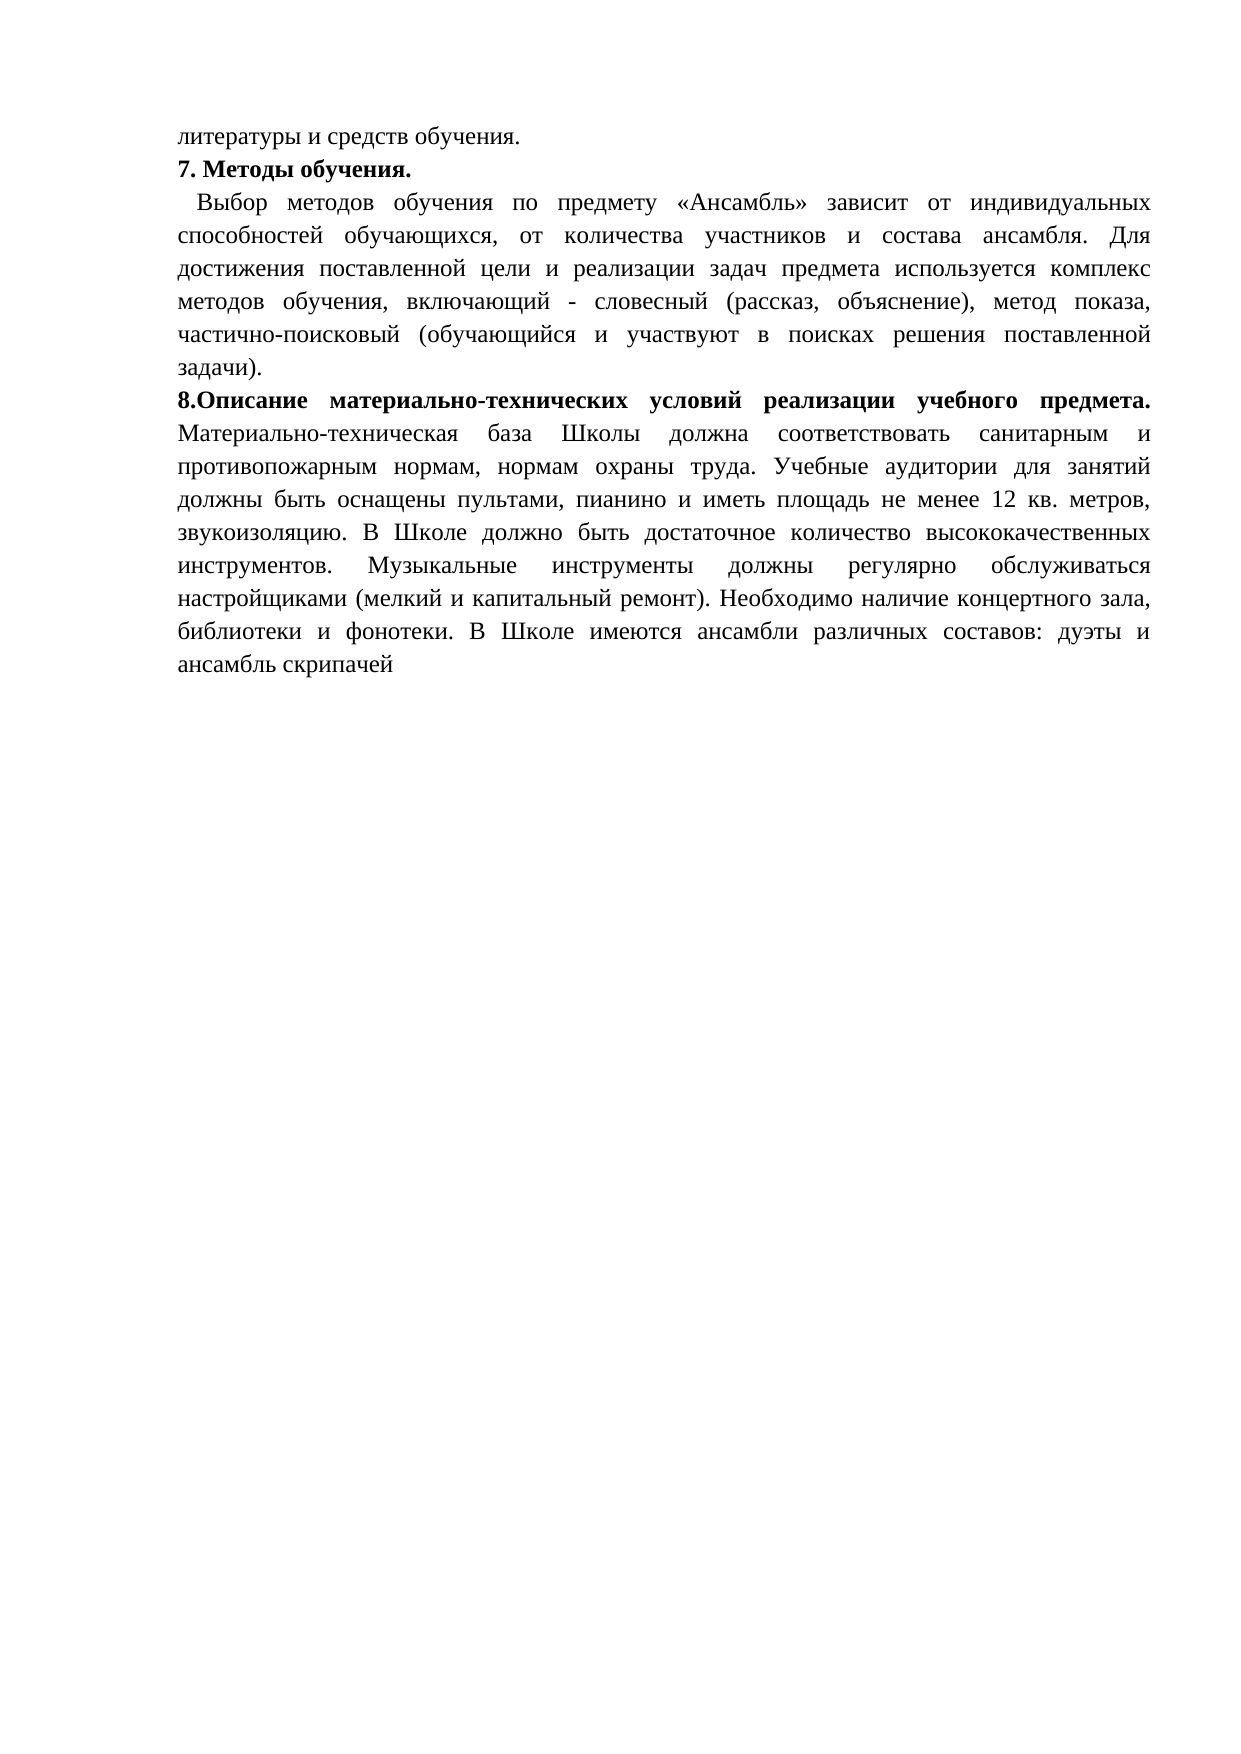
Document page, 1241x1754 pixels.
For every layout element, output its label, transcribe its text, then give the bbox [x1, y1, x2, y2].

text 8.Описание материально-технических условий реализации учебного предмета. Материально-техническая база Школы должна соответствовать санитарным и противопожарным нормам, нормам охраны труда. Учебные аудитории для занятий должны быть оснащены пультами, пианино и иметь площадь не менее 12 кв. метров, звукоизоляцию. В Школе должно быть достаточное количество высококачественных инструментов. Музыкальные инструменты должны регулярно обслуживаться настройщиками (мелкий и капитальный ремонт). Необходимо наличие концертного зала, библиотеки и фонотеки. В Школе имеются ансамбли различных составов: дуэты и ансамбль скрипачей [177, 382, 1152, 679]
text Выбор методов обучения по предмету «Ансамбль» зависит от индивидуальных способностей обучающихся, от количества участников и состава ансамбля. Для достижения поставленной цели и реализации задач предмета используется комплекс методов обучения, включающий - словесный (рассказ, объяснение), метод показа, частично-поисковый (обучающийся и участвуют в поисках решения поставленной задачи). [177, 184, 1152, 382]
text 7. Методы обучения. [177, 151, 1152, 184]
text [177, 118, 1152, 151]
